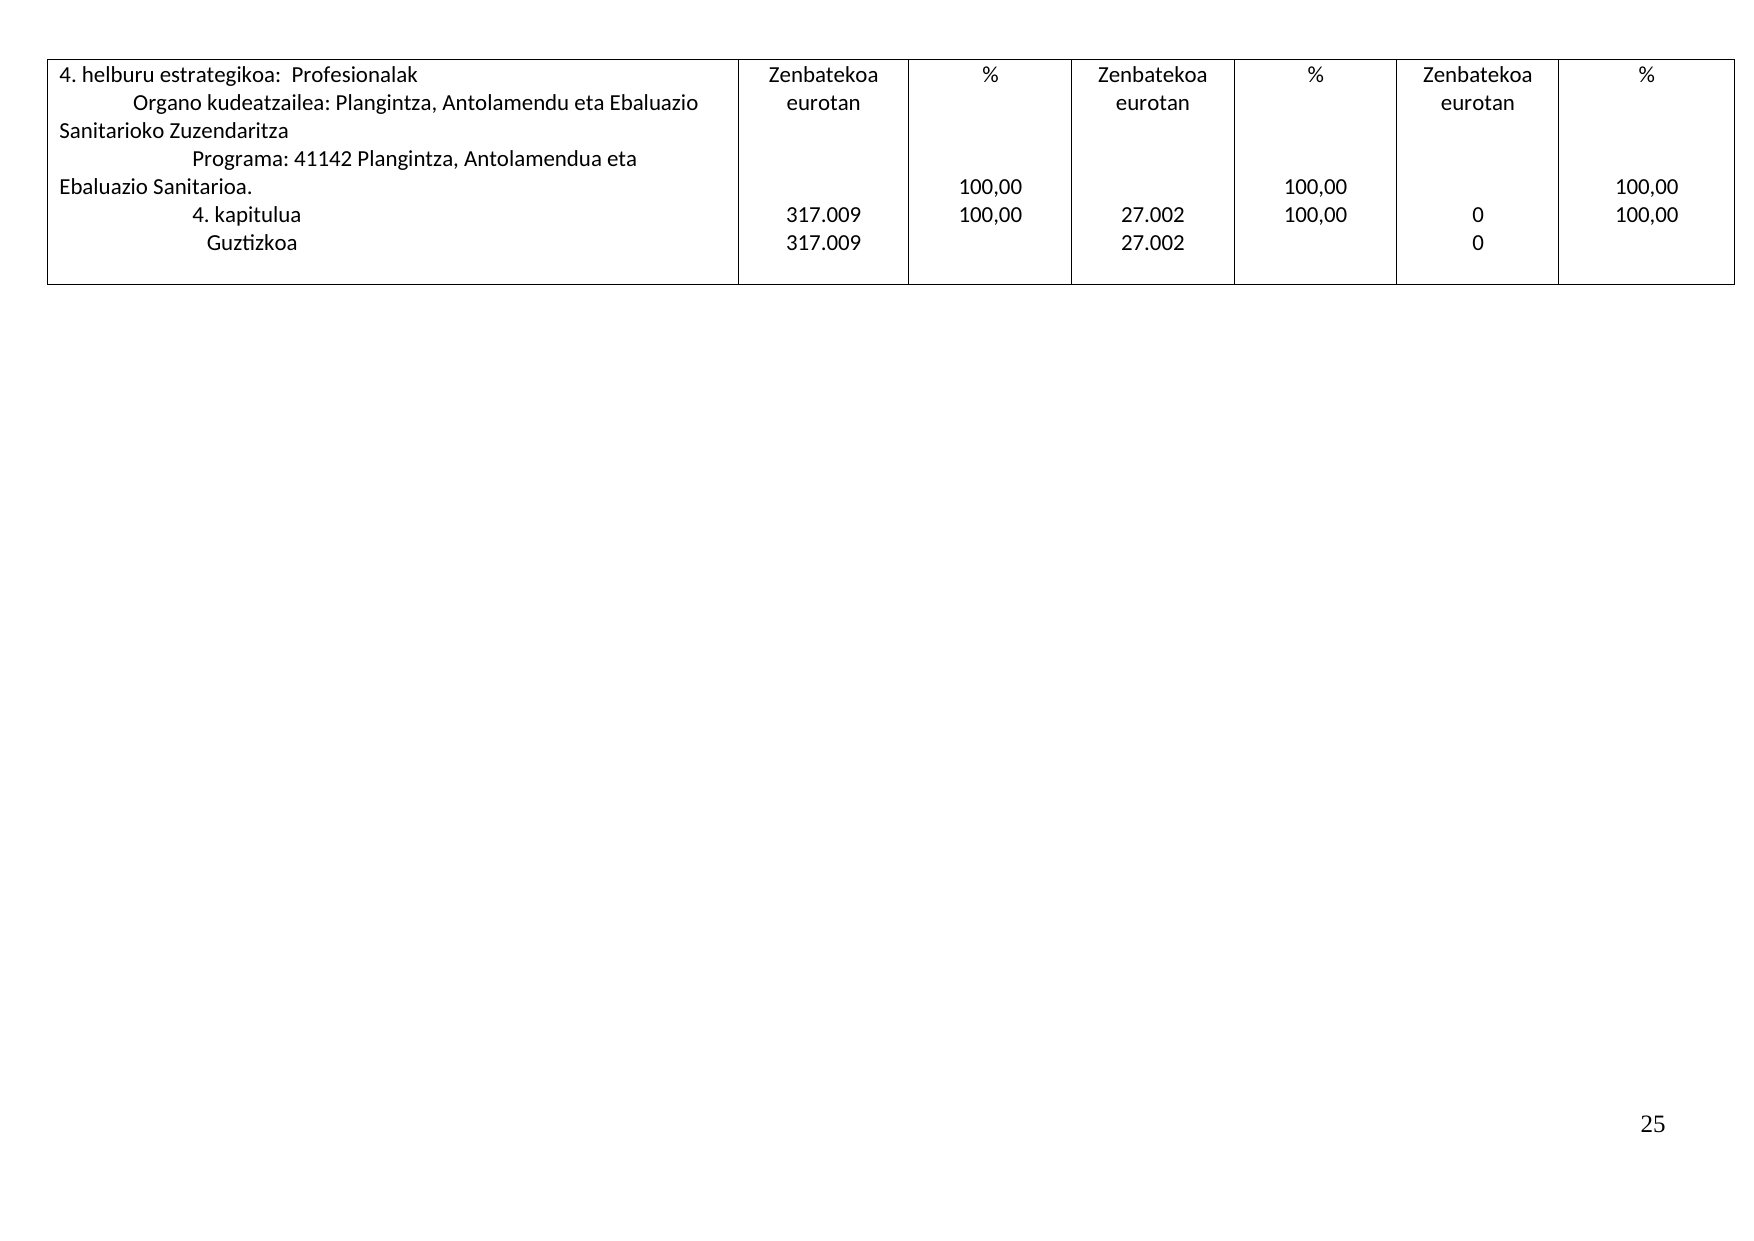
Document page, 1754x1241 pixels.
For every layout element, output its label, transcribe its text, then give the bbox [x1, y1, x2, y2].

table_cell Zenbatekoa eurotan 27.002 27.002 [1072, 60, 1234, 284]
table_cell Zenbatekoa eurotan 0 0 [1397, 60, 1558, 284]
table_cell 4. helburu estrategikoa: Profesionalak Organo kudeatzailea: Plangintza, Antolamendu eta Ebaluazio Sanitarioko Zuzendaritza Programa: 41142 Plangintza, Antolamendua eta Ebaluazio Sanitarioa. 4. kapitulua Guztizkoa [48, 60, 738, 284]
table_cell % 100,00 100,00 [909, 60, 1071, 284]
table_cell % 100,00 100,00 [1559, 60, 1734, 284]
table_cell Zenbatekoa eurotan 317.009 317.009 [739, 60, 908, 284]
table_cell % 100,00 100,00 [1235, 60, 1396, 284]
